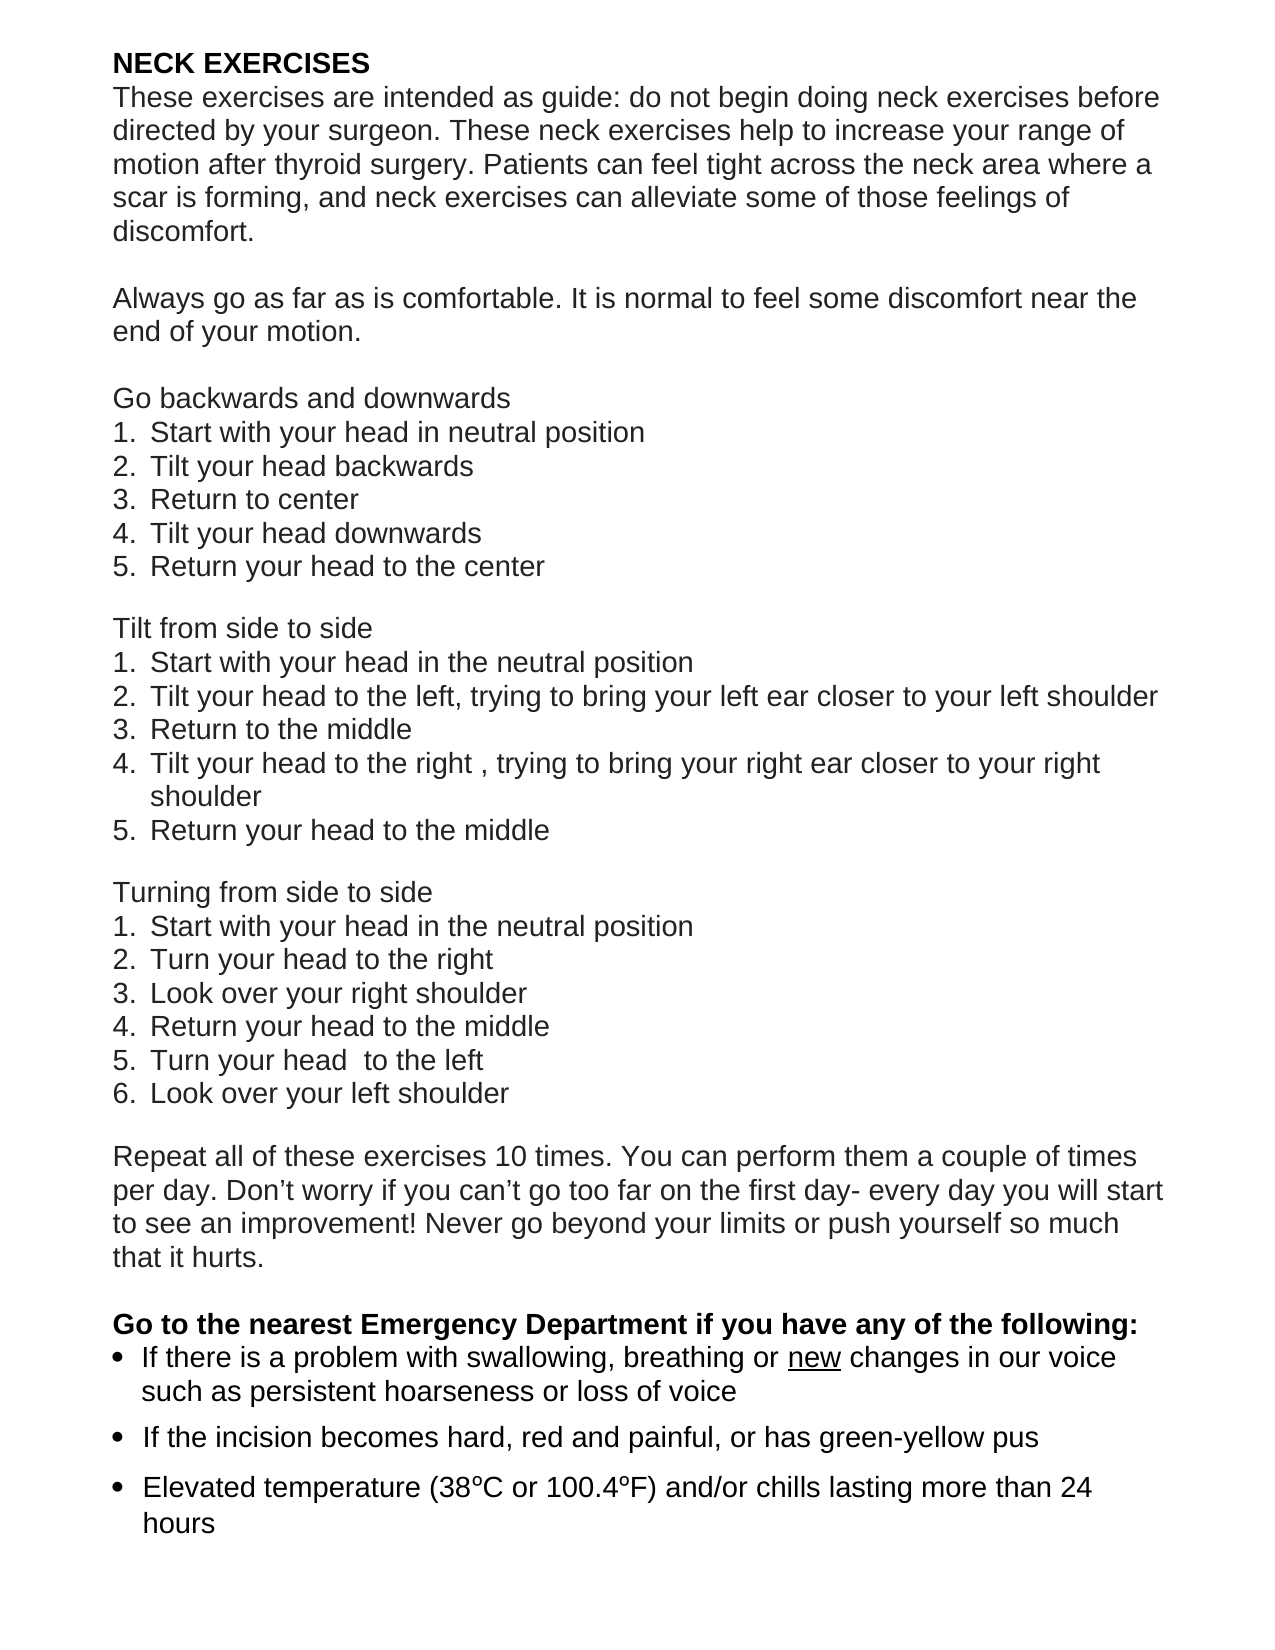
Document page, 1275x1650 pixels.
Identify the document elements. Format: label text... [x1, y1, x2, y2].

list Tilt your head downwards [112, 516, 1172, 549]
list Turn your head to the right [112, 942, 1172, 976]
text Go to the nearest Emergency Department if you have any of the following: [112, 1307, 1172, 1340]
list If the incision becomes hard, red and painful, or has green-yellow pus [112, 1420, 1172, 1454]
list Elevated temperature (38ºC or 100.4ºF) and/or chills lasting more than 24 hours [112, 1466, 1172, 1539]
list Return your head to the center [112, 549, 1172, 583]
list Turn your head to the left [112, 1043, 1172, 1076]
list Start with your head in the neutral position [112, 908, 1172, 942]
list Tilt your head to the right , trying to bring your right ear closer to your right shoulder [112, 746, 1172, 813]
text NECK EXERCISES [112, 46, 1172, 79]
list If there is a problem with swallowing, breathing or new changes in our voice such as persistent hoarseness or loss of voice [112, 1340, 1172, 1407]
list Tilt your head backwards [112, 448, 1172, 482]
text Repeat all of these exercises 10 times. You can perform them a couple of times per day. Don’t worry if you can’t go too far on the first day- every day you will start to see an improvement! Never go beyond your limits or push yourself so much that it hurts. [112, 1139, 1172, 1273]
list Tilt your head to the left, trying to bring your left ear closer to your left shoulder [112, 678, 1172, 712]
list Return to the middle [112, 712, 1172, 746]
text Go backwards and downwards [112, 381, 1172, 415]
text Tilt from side to side [112, 611, 1172, 645]
list Look over your right shoulder [112, 976, 1172, 1009]
list Return your head to the middle [112, 1009, 1172, 1043]
text Always go as far as is comfortable. It is normal to feel some discomfort near the end of your motion. [112, 281, 1172, 348]
list Return to center [112, 482, 1172, 516]
list Look over your left shoulder [112, 1076, 1172, 1110]
list Start with your head in the neutral position [112, 645, 1172, 678]
list Start with your head in neutral position [112, 415, 1172, 448]
list Return your head to the middle [112, 813, 1172, 846]
text These exercises are intended as guide: do not begin doing neck exercises before directed by your surgeon. These neck exercises help to increase your range of motion after thyroid surgery. Patients can feel tight across the neck area where a scar is forming, and neck exercises can alleviate some of those feelings of discomfort. [112, 79, 1172, 247]
text Turning from side to side [112, 875, 1172, 908]
